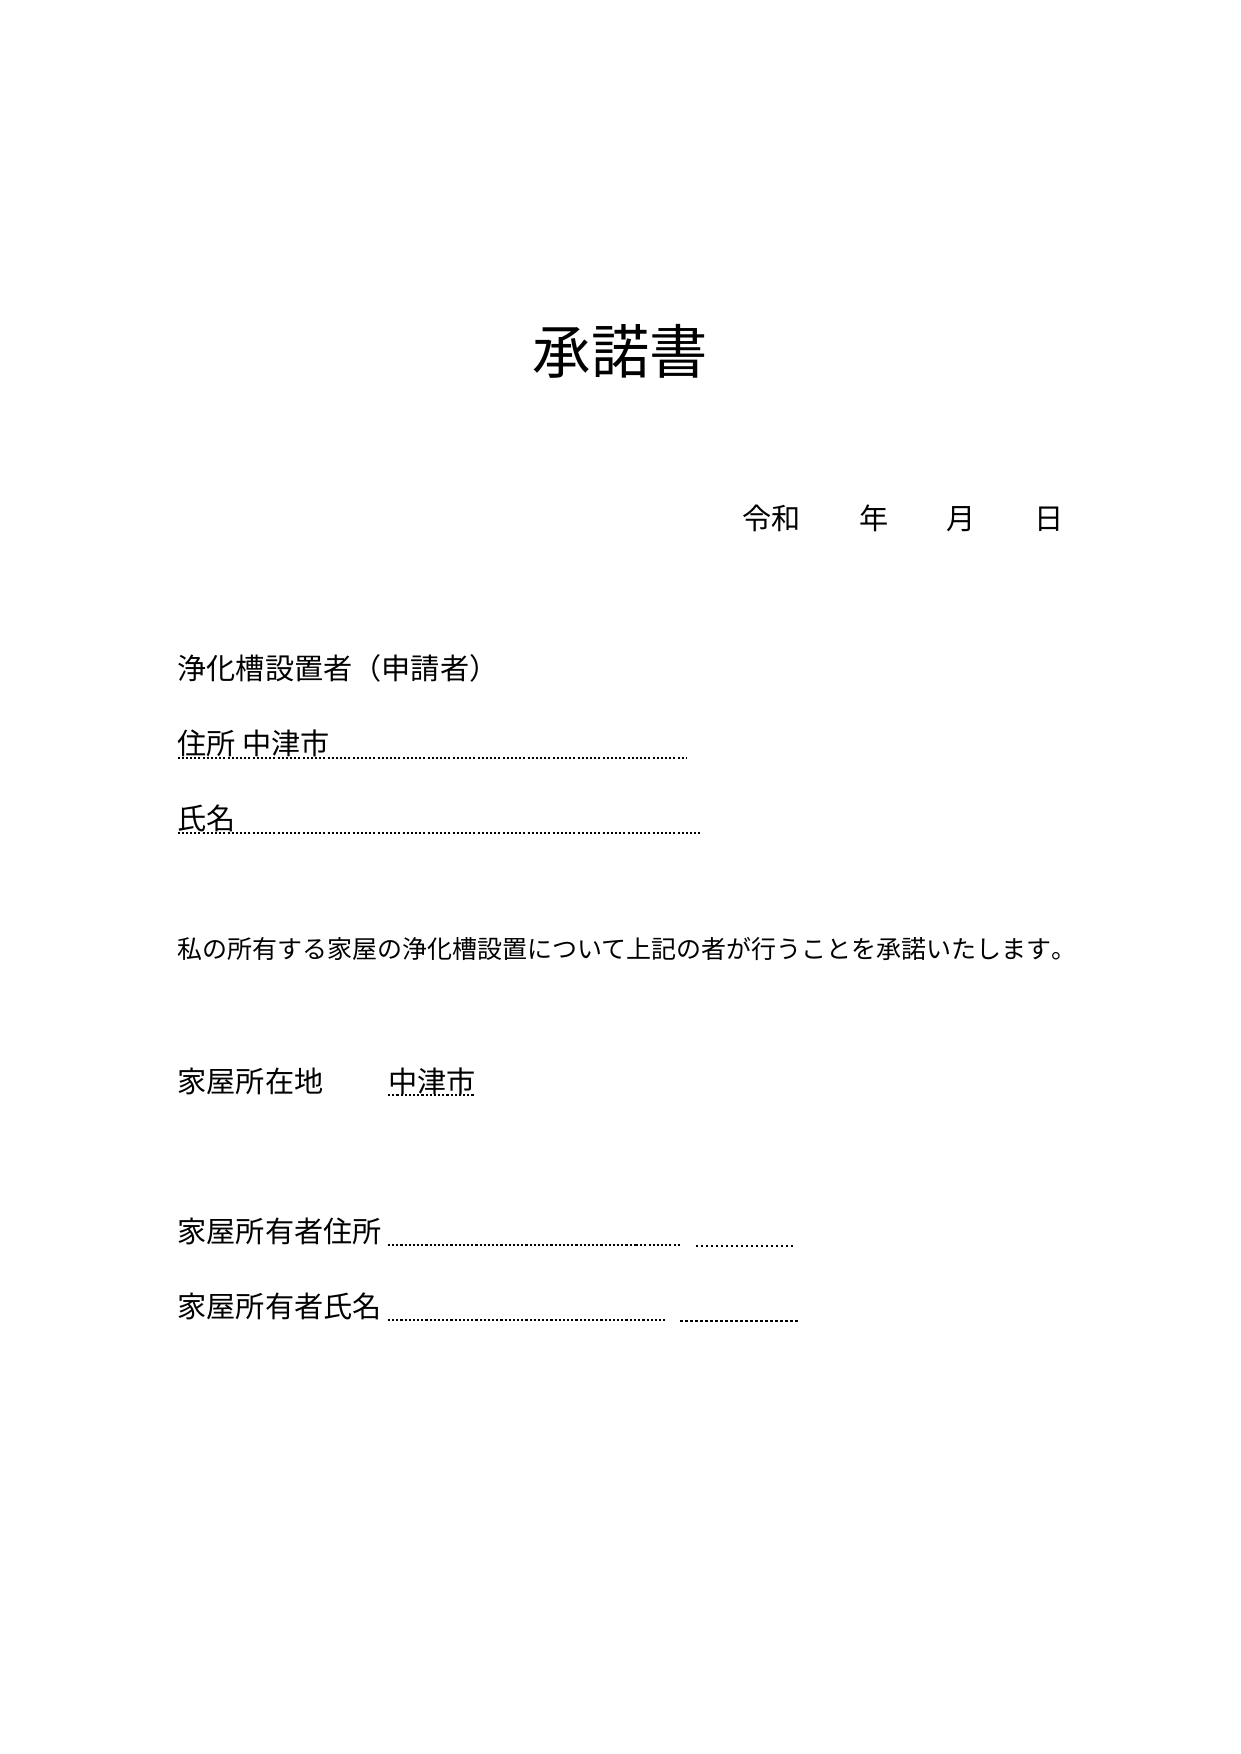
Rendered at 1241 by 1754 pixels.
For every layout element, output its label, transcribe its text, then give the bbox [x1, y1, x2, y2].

text 家屋所在地 中津市 [177, 1042, 1063, 1117]
text 家屋所有者氏名 [177, 1267, 1063, 1342]
text 住所 中津市 [177, 704, 1063, 779]
text 私の所有する家屋の浄化槽設置について上記の者が行うことを承諾いたします。 [177, 929, 1063, 967]
text 氏名 [177, 779, 1063, 854]
text 家屋所有者住所 [177, 1192, 1063, 1267]
text 承諾書 [177, 292, 1063, 404]
text 浄化槽設置者（申請者） [177, 629, 1063, 704]
text 令和 年 月 日 [177, 479, 1063, 554]
